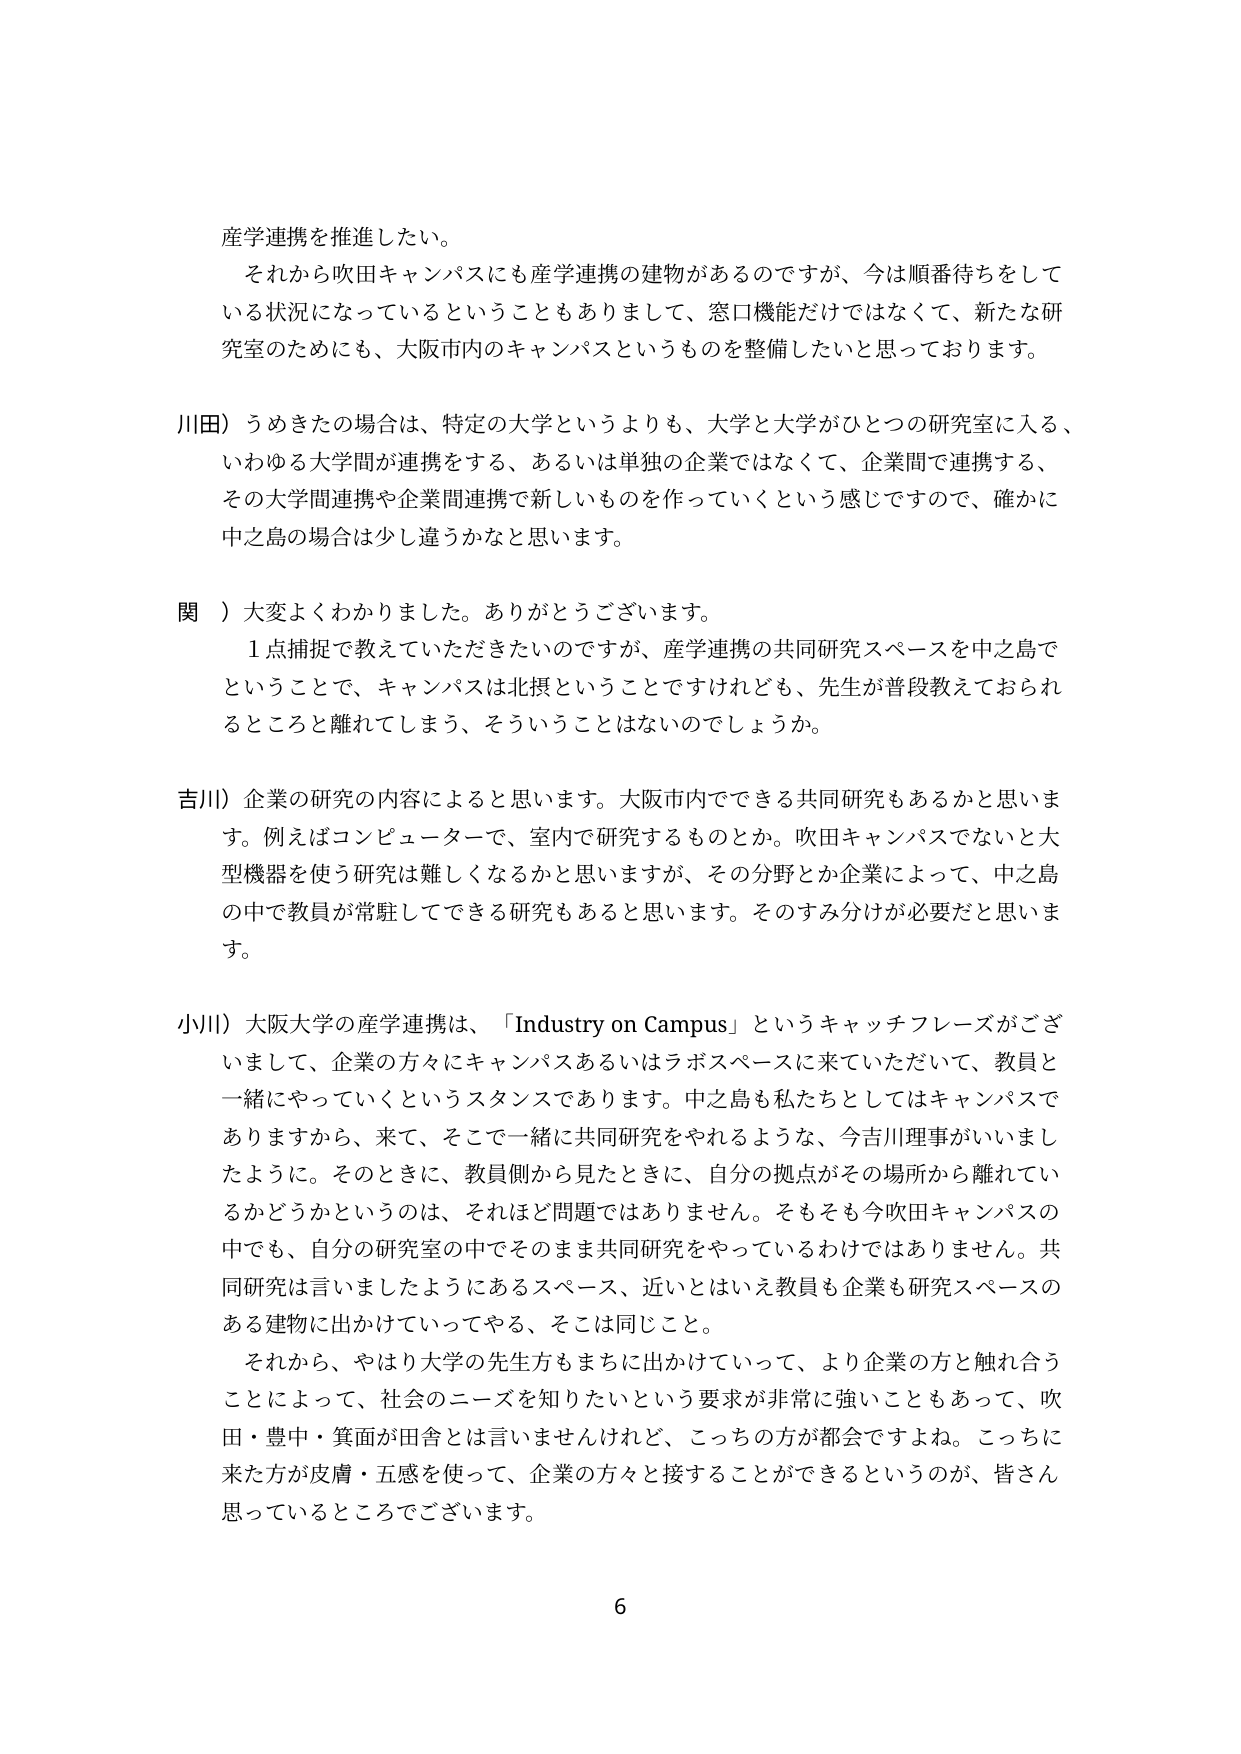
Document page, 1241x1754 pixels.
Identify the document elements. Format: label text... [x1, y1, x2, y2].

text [177, 217, 1063, 254]
text １点捕捉で教えていただきたいのですが、産学連携の共同研究スペースを中之島でということで、キャンパスは北摂ということですけれども、先生が普段教えておられるところと離れてしまう、そういうことはないのでしょうか。 [177, 629, 1063, 742]
text 川田）うめきたの場合は、特定の大学というよりも、大学と大学がひとつの研究室に入る、いわゆる大学間が連携をする、あるいは単独の企業ではなくて、企業間で連携する、その大学間連携や企業間連携で新しいものを作っていくという感じですので、確かに中之島の場合は少し違うかなと思います。 [177, 404, 1063, 554]
text それから、やはり大学の先生方もまちに出かけていって、より企業の方と触れ合うことによって、社会のニーズを知りたいという要求が非常に強いこともあって、吹田・豊中・箕面が田舎とは言いませんけれど、こっちの方が都会ですよね。こっちに来た方が皮膚・五感を使って、企業の方々と接することができるというのが、皆さん思っているところでございます。 [221, 1342, 1063, 1529]
text 小川）大阪大学の産学連携は、「Industry on Campus」というキャッチフレーズがございまして、企業の方々にキャンパスあるいはラボスペースに来ていただいて、教員と一緒にやっていくというスタンスであります。中之島も私たちとしてはキャンパスでありますから、来て、そこで一緒に共同研究をやれるような、今吉川理事がいいましたように。そのときに、教員側から見たときに、自分の拠点がその場所から離れているかどうかというのは、それほど問題ではありません。そもそも今吹田キャンパスの中でも、自分の研究室の中でそのまま共同研究をやっているわけではありません。共同研究は言いましたようにあるスペース、近いとはいえ教員も企業も研究スペースのある建物に出かけていってやる、そこは同じこと。 [177, 1004, 1063, 1342]
text 吉川）企業の研究の内容によると思います。大阪市内でできる共同研究もあるかと思います。例えばコンピューターで、室内で研究するものとか。吹田キャンパスでないと大型機器を使う研究は難しくなるかと思いますが、その分野とか企業によって、中之島の中で教員が常駐してできる研究もあると思います。そのすみ分けが必要だと思います。 [177, 779, 1063, 967]
text 関 ）大変よくわかりました。ありがとうございます。 [177, 592, 1063, 629]
text それから吹田キャンパスにも産学連携の建物があるのですが、今は順番待ちをしている状況になっているということもありまして、窓口機能だけではなくて、新たな研究室のためにも、大阪市内のキャンパスというものを整備したいと思っております。 [177, 254, 1063, 367]
